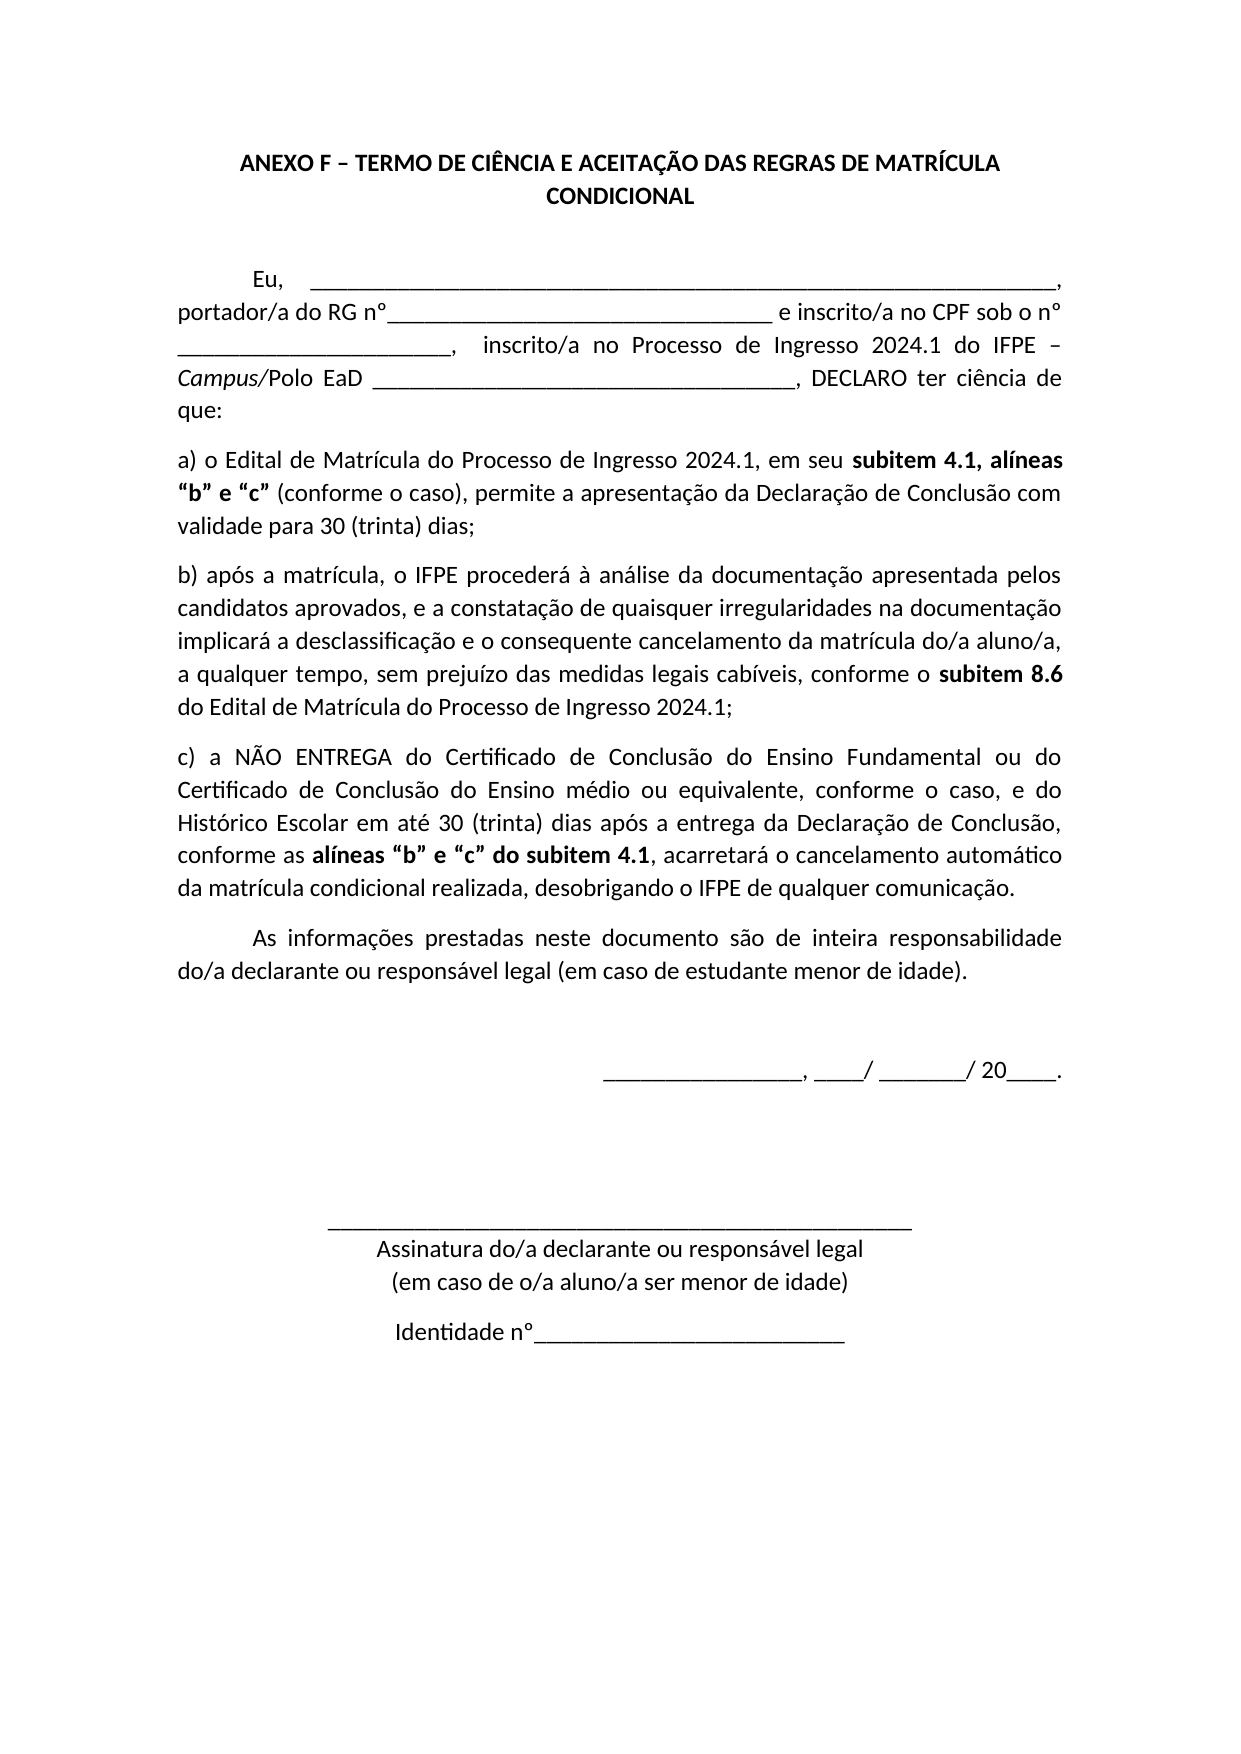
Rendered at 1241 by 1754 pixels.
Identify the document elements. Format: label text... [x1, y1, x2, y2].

text b) após a matrícula, o IFPE procederá à análise da documentação apresentada pelos candidatos aprovados, e a constatação de quaisquer irregularidades na documentação implicará a desclassificação e o consequente cancelamento da matrícula do/a aluno/a, a qualquer tempo, sem prejuízo das medidas legais cabíveis, conforme o subitem 8.6 do Edital de Matrícula do Processo de Ingresso 2024.1; [177, 560, 1063, 722]
text c) a NÃO ENTREGA do Certificado de Conclusão do Ensino Fundamental ou do Certificado de Conclusão do Ensino médio ou equivalente, conforme o caso, e do Histórico Escolar em até 30 (trinta) dias após a entrega da Declaração de Conclusão, conforme as alíneas “b” e “c” do subitem 4.1, acarretará o cancelamento automático da matrícula condicional realizada, desobrigando o IFPE de qualquer comunicação. [177, 741, 1063, 903]
text Assinatura do/a declarante ou responsável legal [177, 1233, 1063, 1264]
text As informações prestadas neste documento são de inteira responsabilidade do/a declarante ou responsável legal (em caso de estudante menor de idade). [177, 922, 1063, 986]
text (em caso de o/a aluno/a ser menor de idade) [177, 1266, 1063, 1297]
text Eu, ____________________________________________________________, portador/a do RG nº_______________________________ e inscrito/a no CPF sob o nº ______________________, inscrito/a no Processo de Ingresso 2024.1 do IFPE – Campus/Polo EaD __________________________________, DECLARO ter ciência de que: [177, 263, 1063, 425]
text Identidade nº_________________________ [177, 1316, 1063, 1347]
text ANEXO F – TERMO DE CIÊNCIA E ACEITAÇÃO DAS REGRAS DE MATRÍCULA CONDICIONAL [177, 148, 1063, 211]
text _______________________________________________ [177, 1203, 1063, 1233]
text a) o Edital de Matrícula do Processo de Ingresso 2024.1, em seu subitem 4.1, alíneas “b” e “c” (conforme o caso), permite a apresentação da Declaração de Conclusão com validade para 30 (trinta) dias; [177, 444, 1063, 541]
text ________________, ____/ _______/ 20____. [177, 1054, 1063, 1085]
